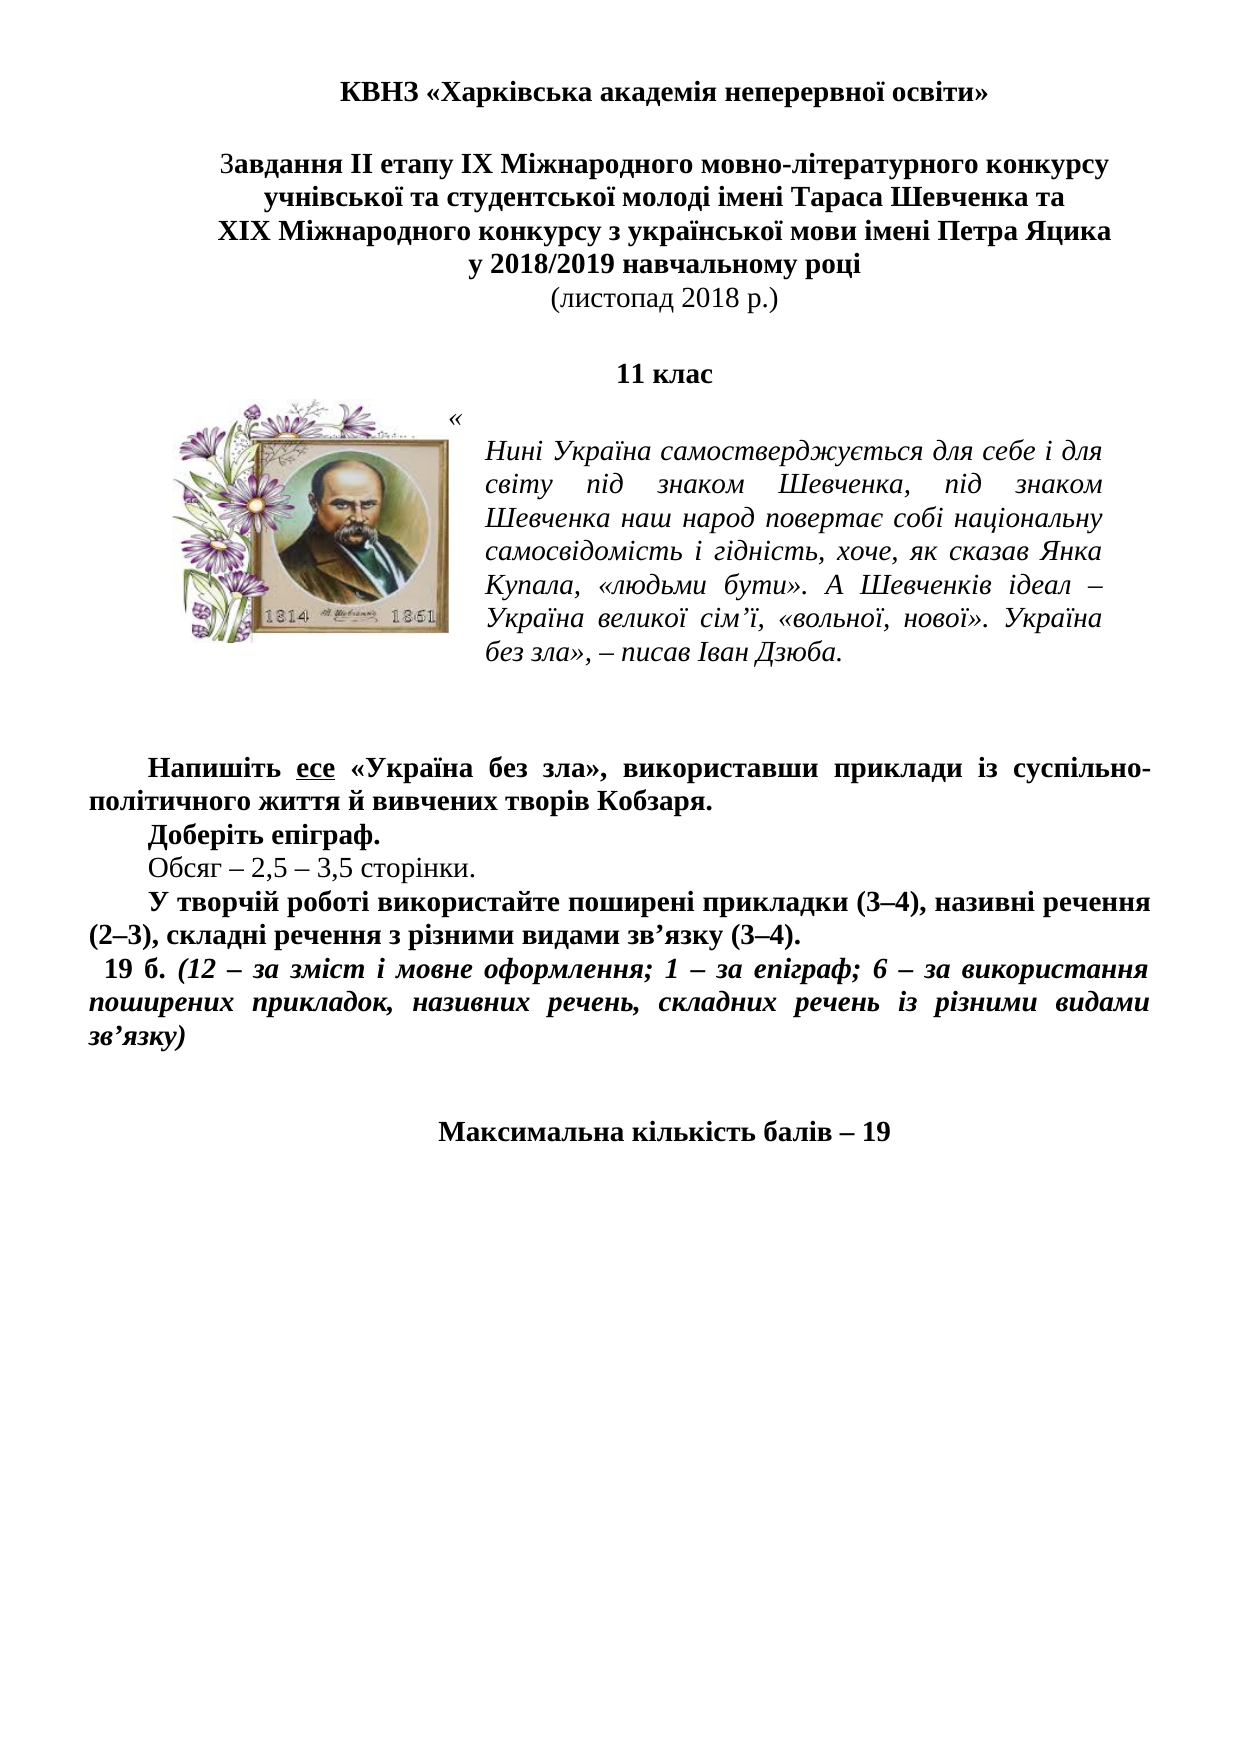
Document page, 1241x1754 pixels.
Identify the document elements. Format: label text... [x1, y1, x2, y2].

text Обсяг – 2,5 – 3,5 сторінки. [88, 850, 1152, 884]
text Завдання ІІ етапу ІХ Міжнародного мовно-літературного конкурсу [177, 146, 1152, 179]
text Максимальна кількість балів – 19 [177, 1114, 1152, 1147]
text Напишіть есе «Україна без зла», використавши приклади із суспільно-політичного життя й вивчених творів Кобзаря. [88, 750, 1152, 817]
text КВНЗ «Харківська академія неперервної освіти» [177, 74, 1152, 107]
text (листопад 2018 р.) [177, 280, 1152, 313]
picture [172, 399, 449, 643]
text 11 клас [177, 356, 1152, 389]
text Доберіть епіграф. [88, 817, 1152, 850]
table_header [155, 399, 466, 706]
table_header « Нині Україна самостверджується для себе і для світу під знаком Шевченка, під знаком Шевченка наш народ повертає собі національну самосвідомість і гідність, хоче, як сказав Янка Купала, «людьми бути». А Шевченків ідеал – Україна великої сім’ї, «вольної, нової». Україна без зла», – писав Іван Дзюба. [466, 399, 1114, 706]
text у 2018/2019 навчальному році [177, 246, 1152, 280]
text У творчій роботі використайте поширені прикладки (3–4), називні речення (2–3), складні речення з різними видами зв’язку (3–4). 19 б. (12 – за зміст і мовне оформлення; 1 – за епіграф; 6 – за використання поширених прикладок, називних речень, складних речень із різними видами зв’язку) [88, 884, 1152, 1052]
text учнівської та студентської молоді імені Тараса Шевченка та ХІХ Міжнародного конкурсу з української мови імені Петра Яцика [177, 179, 1152, 246]
